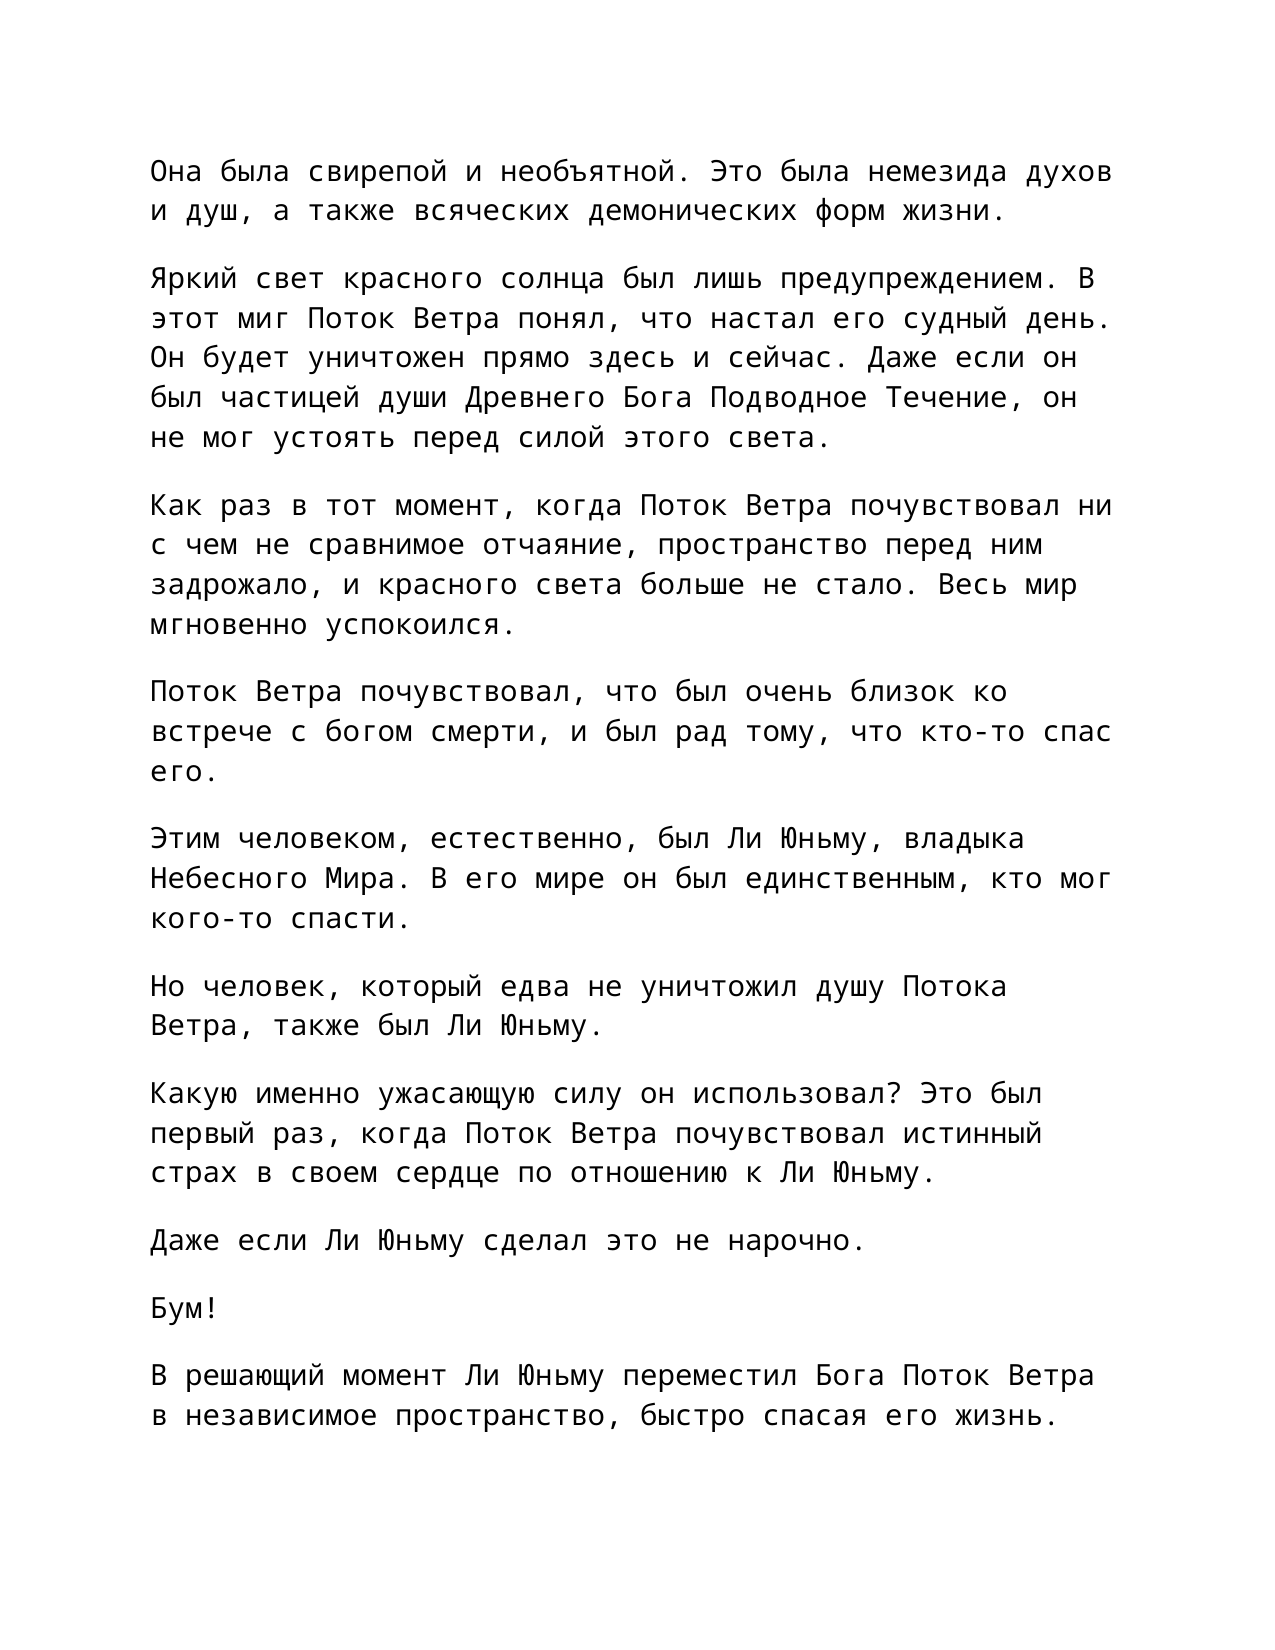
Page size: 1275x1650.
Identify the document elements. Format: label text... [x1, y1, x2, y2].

text В решающий момент Ли Юньму переместил Бога Поток Ветра в независимое пространство, быстро спасая его жизнь. [150, 1355, 1125, 1434]
text Яркий свет красного солнца был лишь предупреждением. В этот миг Поток Ветра понял, что настал его судный день. Он будет уничтожен прямо здесь и сейчас. Даже если он был частицей души Древнего Бога Подводное Течение, он не мог устоять перед силой этого света. [150, 257, 1125, 456]
text Но человек, который едва не уничтожил душу Потока Ветра, также был Ли Юньму. [150, 965, 1125, 1044]
text Бум! [150, 1287, 1125, 1327]
text Как раз в тот момент, когда Поток Ветра почувствовал ни с чем не сравнимое отчаяние, пространство перед ним задрожало, и красного света больше не стало. Весь мир мгновенно успокоился. [150, 484, 1125, 643]
text Какую именно ужасающую силу он использовал? Это был первый раз, когда Поток Ветра почувствовал истинный страх в своем сердце по отношению к Ли Юньму. [150, 1072, 1125, 1191]
text Она была свирепой и необъятной. Это была немезида духов и душ, а также всяческих демонических форм жизни. [150, 150, 1125, 229]
text Этим человеком, естественно, был Ли Юньму, владыка Небесного Мира. В его мире он был единственным, кто мог кого-то спасти. [150, 818, 1125, 937]
text Даже если Ли Юньму сделал это не нарочно. [150, 1219, 1125, 1259]
text Поток Ветра почувствовал, что был очень близок ко встрече с богом смерти, и был рад тому, что кто-то спас его. [150, 671, 1125, 790]
